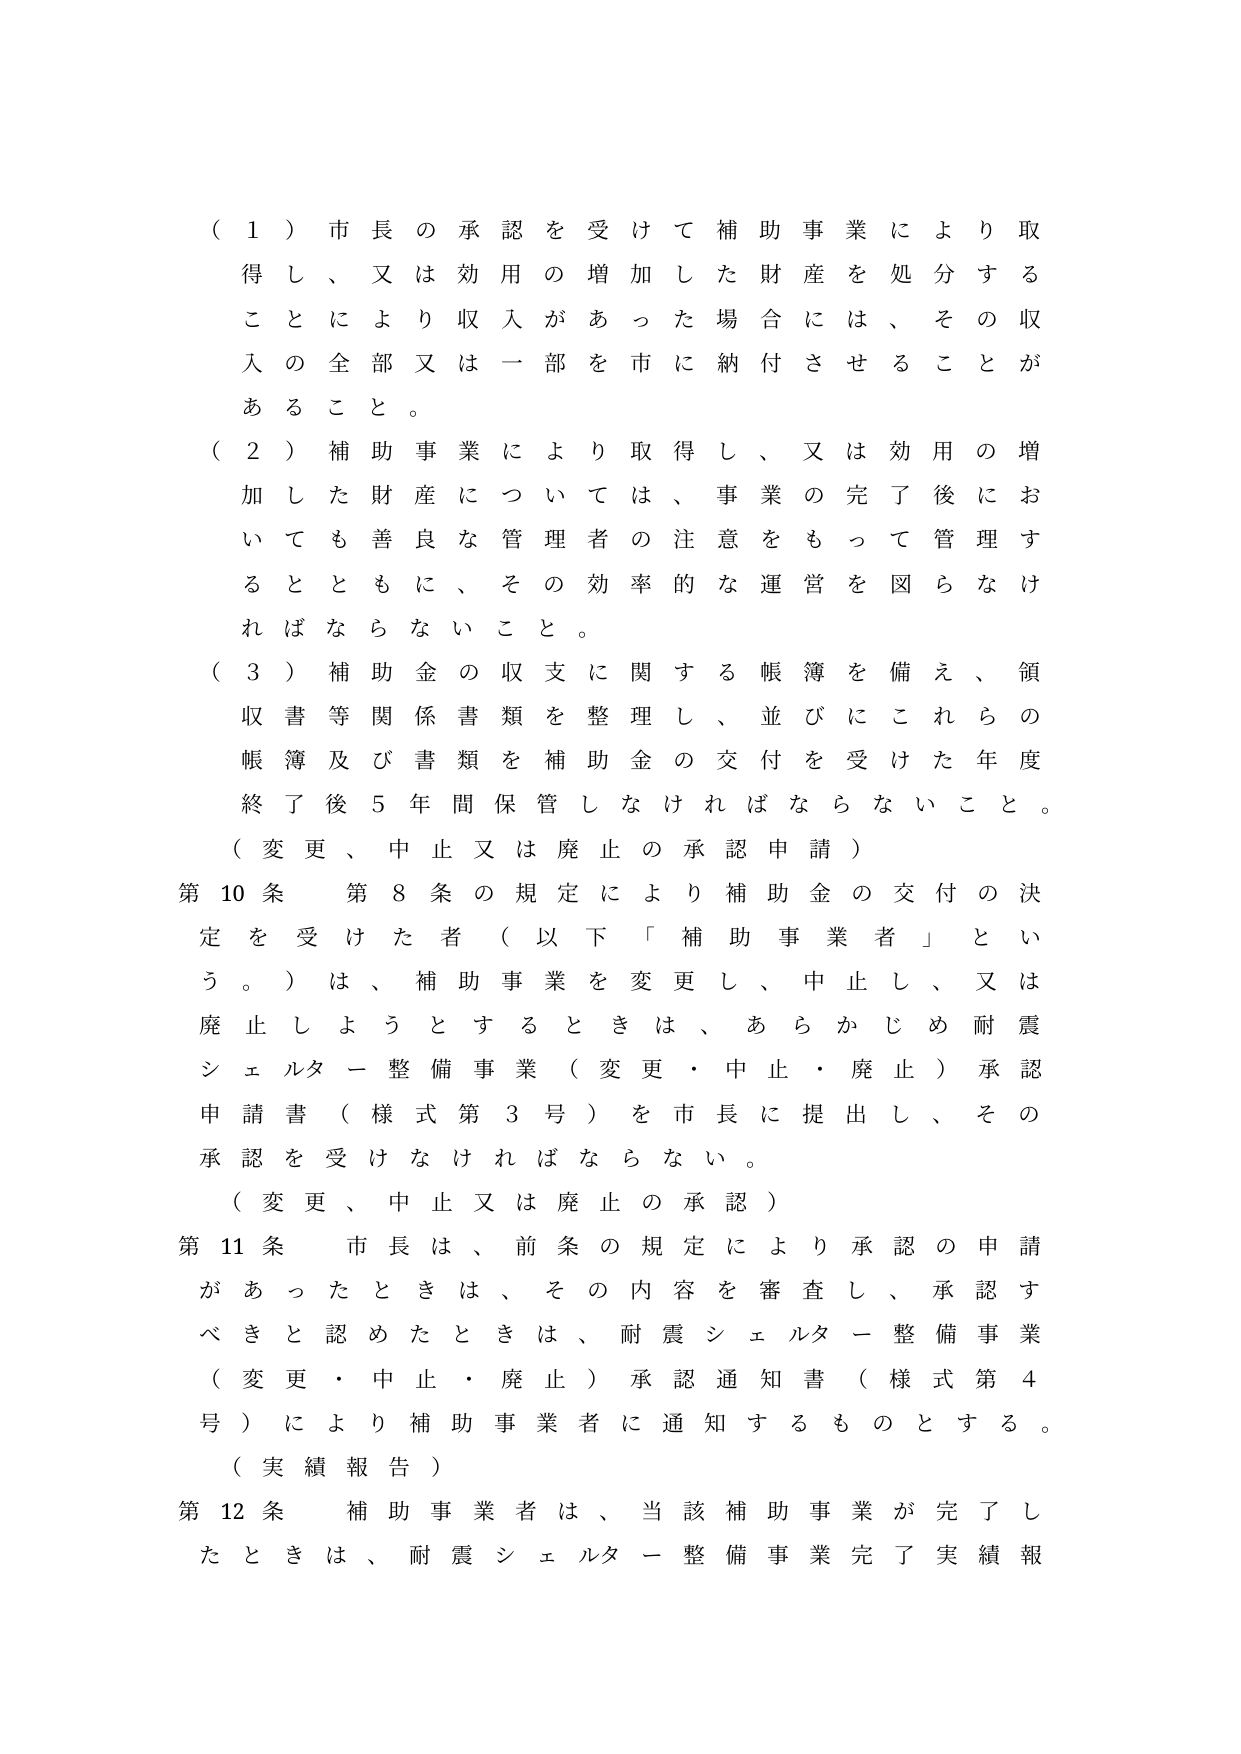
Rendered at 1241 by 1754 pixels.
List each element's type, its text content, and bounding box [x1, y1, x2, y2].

text （１）市長の承認を受けて補助事業により取得し、又は効用の増加した財産を処分することにより収入があった場合には、その収入の全部又は一部を市に納付させることがあること。 [178, 207, 1062, 428]
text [178, 1488, 1062, 1576]
text 第10条 第８条の規定により補助金の交付の決定を受けた者（以下「補助事業者」という。）は、補助事業を変更し、中止し、又は廃止しようとするときは、あらかじめ耐震シェルター整備事業（変更・中止・廃止）承認申請書（様式第３号）を市長に提出し、その承認を受けなければならない。 [178, 870, 1062, 1179]
text （変更、中止又は廃止の承認） [178, 1179, 1062, 1223]
text （２）補助事業により取得し、又は効用の増加した財産については、事業の完了後においても善良な管理者の注意をもって管理するとともに、その効率的な運営を図らなければならないこと。 [178, 428, 1062, 649]
text （変更、中止又は廃止の承認申請） [178, 826, 1062, 870]
text （３）補助金の収支に関する帳簿を備え、領収書等関係書類を整理し、並びにこれらの帳簿及び書類を補助金の交付を受けた年度終了後５年間保管しなければならないこと。 [178, 649, 1062, 826]
text 第11条 市長は、前条の規定により承認の申請があったときは、その内容を審査し、承認すべきと認めたときは、耐震シェルター整備事業（変更・中止・廃止）承認通知書（様式第４号）により補助事業者に通知するものとする。 [178, 1223, 1062, 1444]
text （実績報告） [178, 1444, 1062, 1488]
